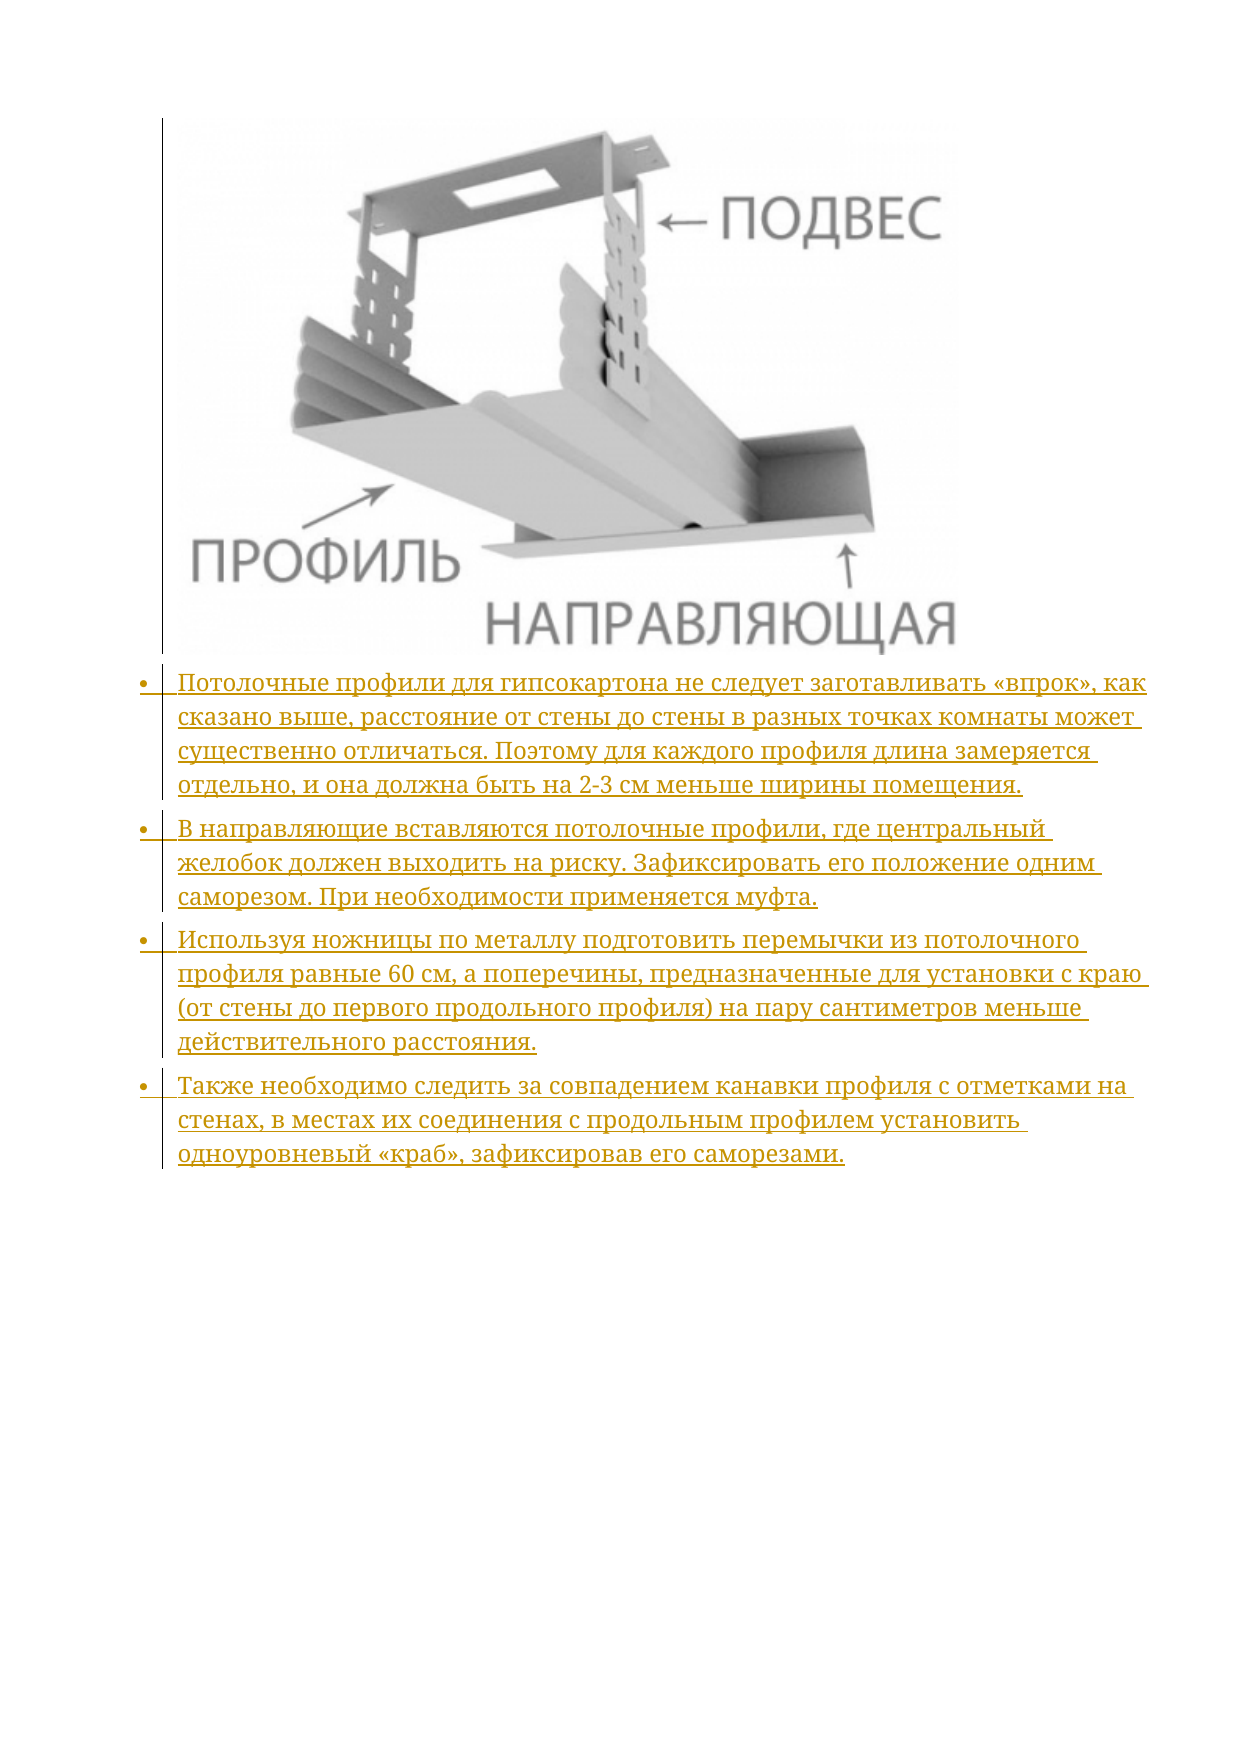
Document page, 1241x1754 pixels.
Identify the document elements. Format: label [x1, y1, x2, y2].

picture [177, 118, 959, 655]
